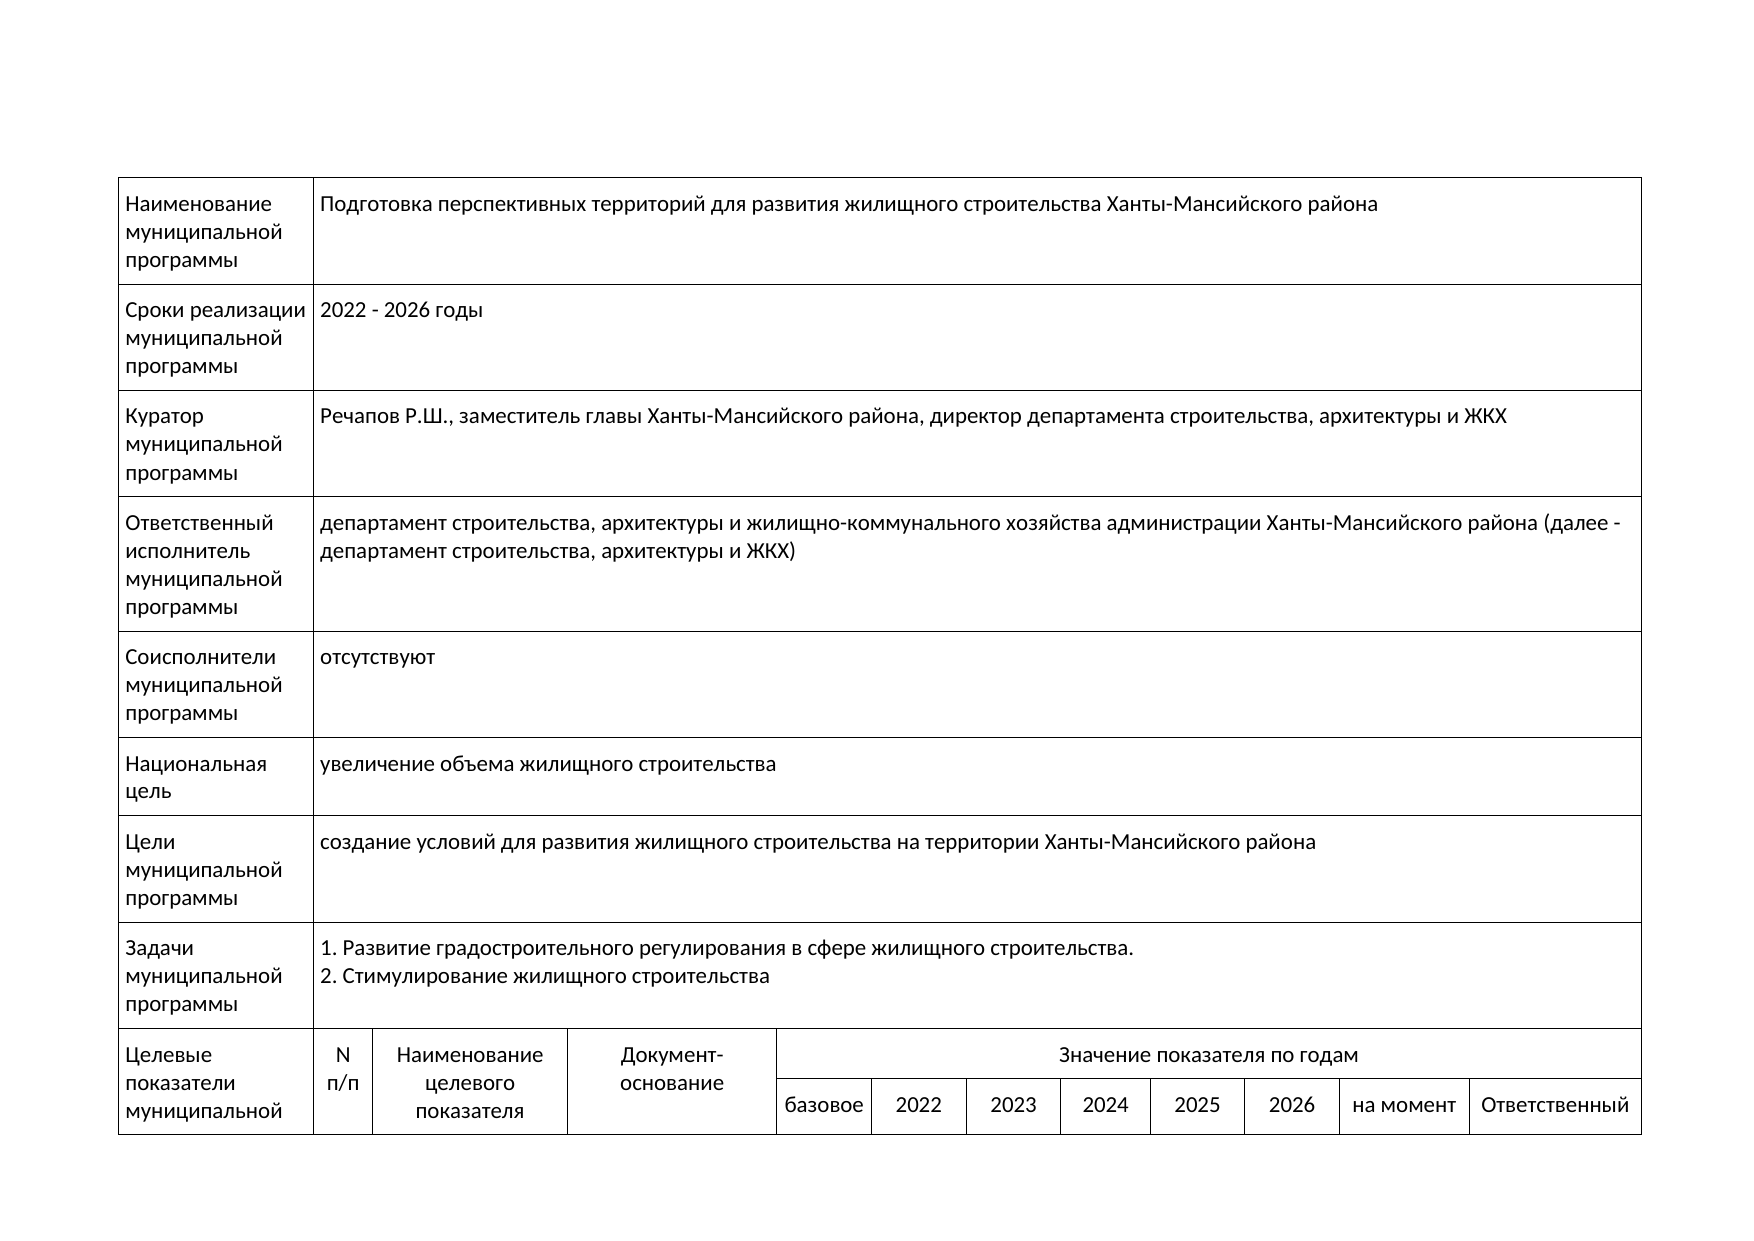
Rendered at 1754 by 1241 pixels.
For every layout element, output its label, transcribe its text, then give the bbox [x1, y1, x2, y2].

table_cell создание условий для развития жилищного строительства на территории Ханты-Мансийского района [314, 816, 1641, 922]
table_cell Задачи муниципальной программы [119, 923, 313, 1028]
table_cell 2023 год [967, 1079, 1060, 1134]
table_cell увеличение объема жилищного строительства [314, 738, 1641, 815]
table_cell 2026 год [1245, 1079, 1339, 1134]
table_cell отсутствуют [314, 632, 1641, 737]
table_cell департамент строительства, архитектуры и жилищно-коммунального хозяйства администрации Ханты-Мансийского района (далее - департамент строительства, архитектуры и ЖКХ) [314, 497, 1641, 631]
table_cell 2022 - 2026 годы [314, 285, 1641, 390]
table_cell Речапов Р.Ш., заместитель главы Ханты-Мансийского района, директор департамента строительства, архитектуры и ЖКХ [314, 391, 1641, 496]
table_header Наименование муниципальной программы [119, 178, 313, 283]
table_cell Ответственный исполнитель муниципальной программы [119, 497, 313, 631]
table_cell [1340, 1079, 1469, 1134]
table_cell 2024 год [1061, 1079, 1150, 1134]
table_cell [1470, 1079, 1641, 1134]
table_cell 2025 год [1151, 1079, 1244, 1134]
table_cell 2022 год [872, 1079, 966, 1134]
table_cell Национальная цель [119, 738, 313, 815]
table_header Подготовка перспективных территорий для развития жилищного строительства Ханты-Мансийского района [314, 178, 1641, 283]
table_cell Целевые показатели муниципальной программы [119, 1029, 313, 1134]
table_cell Документ-основание [568, 1029, 776, 1134]
table_cell Цели муниципальной программы [119, 816, 313, 922]
table_cell Соисполнители муниципальной программы [119, 632, 313, 737]
table_cell Наименование целевого показателя [373, 1029, 567, 1134]
table_cell Куратор муниципальной программы [119, 391, 313, 496]
table_cell Значение показателя по годам [777, 1029, 1641, 1078]
table_cell N п/п [314, 1029, 372, 1134]
table_cell базовое значение [777, 1079, 871, 1134]
table_cell 1. Развитие градостроительного регулирования в сфере жилищного строительства. 2. Стимулирование жилищного строительства [314, 923, 1641, 1028]
table_cell Сроки реализации муниципальной программы [119, 285, 313, 390]
